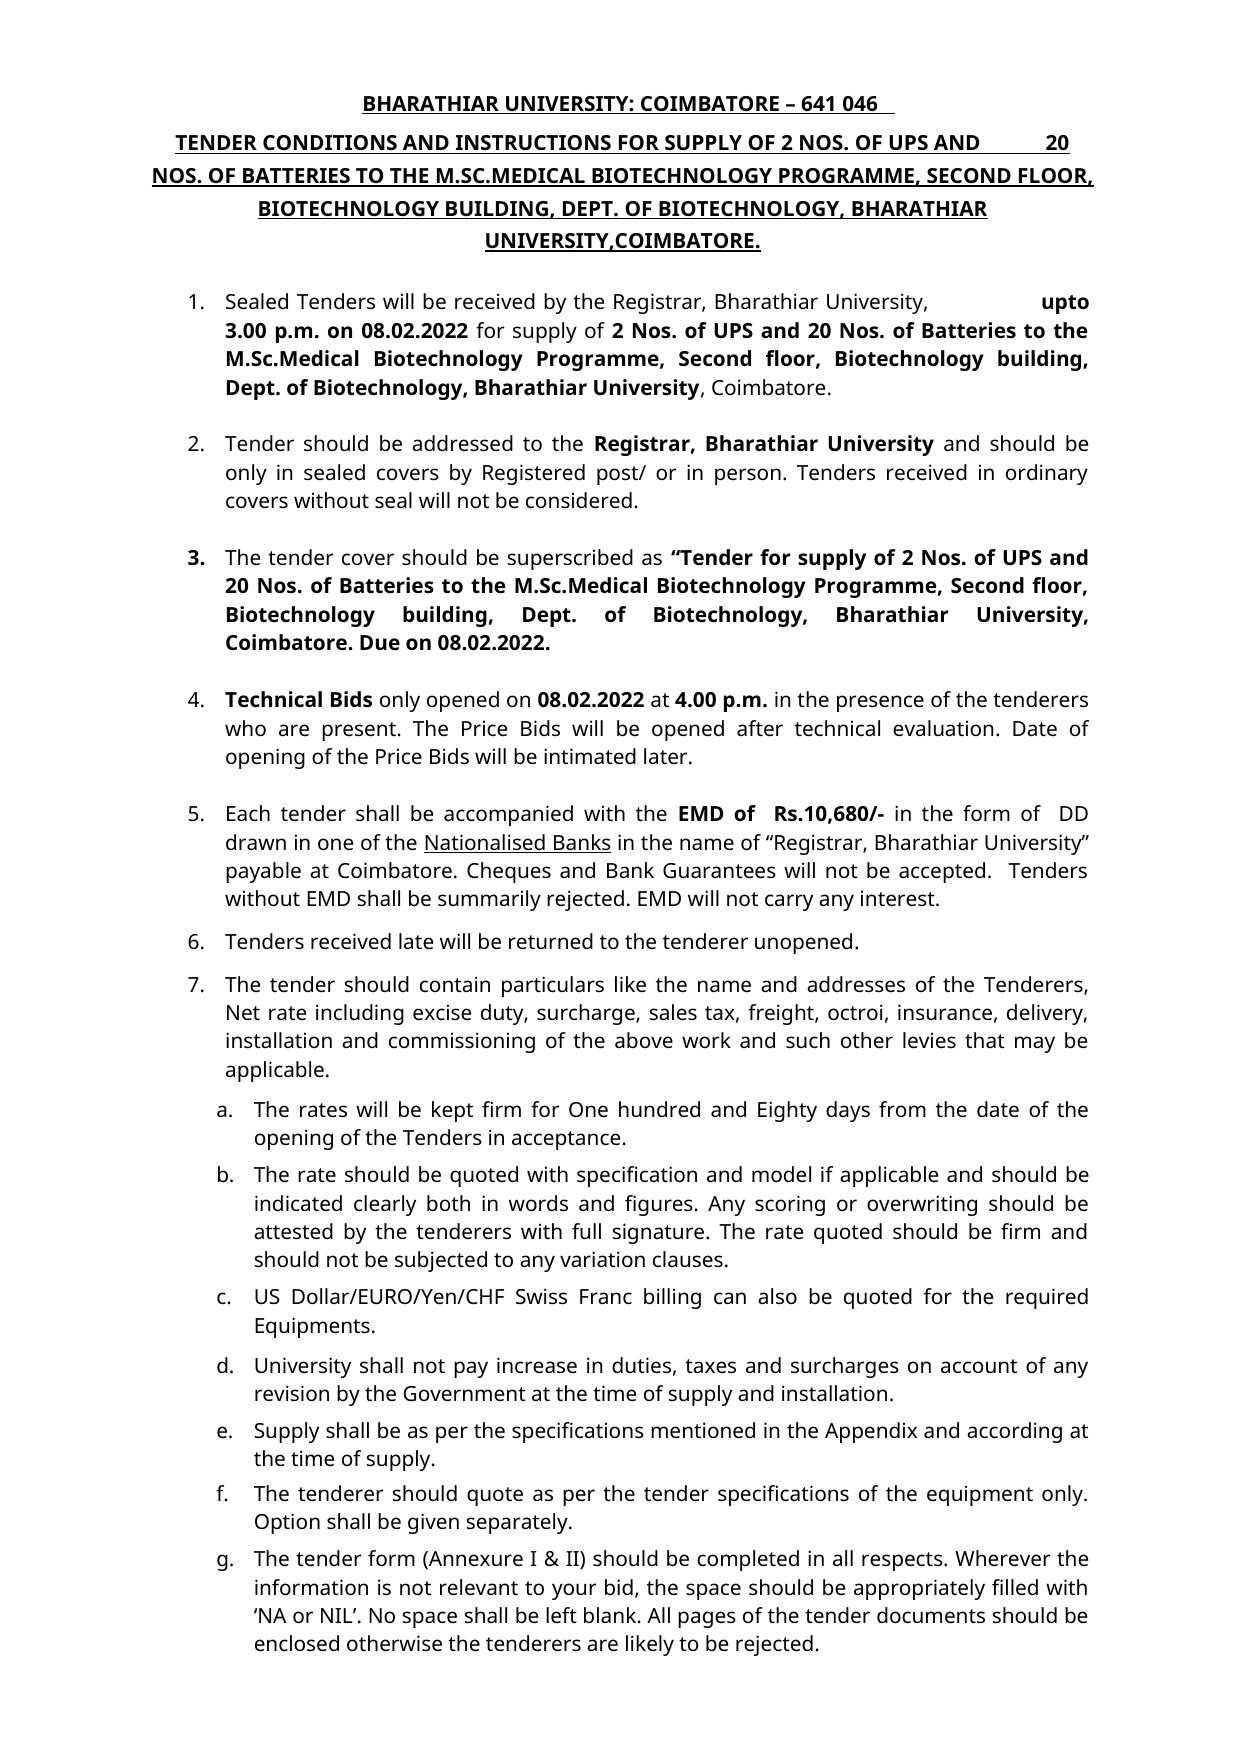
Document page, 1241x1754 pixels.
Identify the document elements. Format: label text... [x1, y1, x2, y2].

list The tender cover should be superscribed as “Tender for supply of 2 Nos. of UPS and 20 Nos. of Batteries to the M.Sc.Medical Biotechnology Programme, Second floor, Biotechnology building, Dept. of Biotechnology, Bharathiar University, Coimbatore. Due on 08.02.2022. [187, 543, 1089, 657]
list The tenderer should quote as per the tender specifications of the equipment only. Option shall be given separately. [216, 1479, 1090, 1536]
list The rate should be quoted with specification and model if applicable and should be indicated clearly both in words and figures. Any scoring or overwriting should be attested by the tenderers with full signature. The rate quoted should be firm and should not be subjected to any variation clauses. [216, 1160, 1090, 1274]
list Each tender shall be accompanied with the EMD of Rs.10,680/- in the form of DD drawn in one of the Nationalised Banks in the name of “Registrar, Bharathiar University” payable at Coimbatore. Cheques and Bank Guarantees will not be accepted. Tenders without EMD shall be summarily rejected. EMD will not carry any interest. [187, 799, 1089, 913]
title TENDER CONDITIONS AND INSTRUCTIONS FOR SUPPLY OF 2 NOS. OF UPS AND 20 NOS. OF BATTERIES TO THE M.SC.MEDICAL BIOTECHNOLOGY PROGRAMME, SECOND FLOOR, BIOTECHNOLOGY BUILDING, DEPT. OF BIOTECHNOLOGY, BHARATHIAR UNIVERSITY,COIMBATORE. [150, 128, 1095, 255]
list The rates will be kept firm for One hundred and Eighty days from the date of the opening of the Tenders in acceptance. [216, 1095, 1090, 1152]
list Supply shall be as per the specifications mentioned in the Appendix and according at the time of supply. [216, 1416, 1090, 1473]
list US Dollar/EURO/Yen/CHF Swiss Franc billing can also be quoted for the required Equipments. [216, 1282, 1090, 1339]
list Tenders received late will be returned to the tenderer unopened. [187, 927, 1089, 956]
title BHARATHIAR UNIVERSITY: COIMBATORE – 641 046 [150, 89, 1090, 117]
list The tender should contain particulars like the name and addresses of the Tenderers, Net rate including excise duty, surcharge, sales tax, freight, octroi, insurance, delivery, installation and commissioning of the above work and such other levies that may be applicable. [187, 970, 1090, 1083]
list University shall not pay increase in duties, taxes and surcharges on account of any revision by the Government at the time of supply and installation. [216, 1351, 1090, 1408]
list Tender should be addressed to the Registrar, Bharathiar University and should be only in sealed covers by Registered post/ or in person. Tenders received in ordinary covers without seal will not be considered. [187, 429, 1089, 515]
list Sealed Tenders will be received by the Registrar, Bharathiar University, upto 3.00 p.m. on 08.02.2022 for supply of 2 Nos. of UPS and 20 Nos. of Batteries to the M.Sc.Medical Biotechnology Programme, Second floor, Biotechnology building, Dept. of Biotechnology, Bharathiar University, Coimbatore. [187, 287, 1089, 401]
list The tender form (Annexure I & II) should be completed in all respects. Wherever the information is not relevant to your bid, the space should be appropriately filled with ‘NA or NIL’. No space shall be left blank. All pages of the tender documents should be enclosed otherwise the tenderers are likely to be rejected. [216, 1544, 1090, 1658]
list Technical Bids only opened on 08.02.2022 at 4.00 p.m. in the presence of the tenderers who are present. The Price Bids will be opened after technical evaluation. Date of opening of the Price Bids will be intimated later. [187, 685, 1089, 771]
